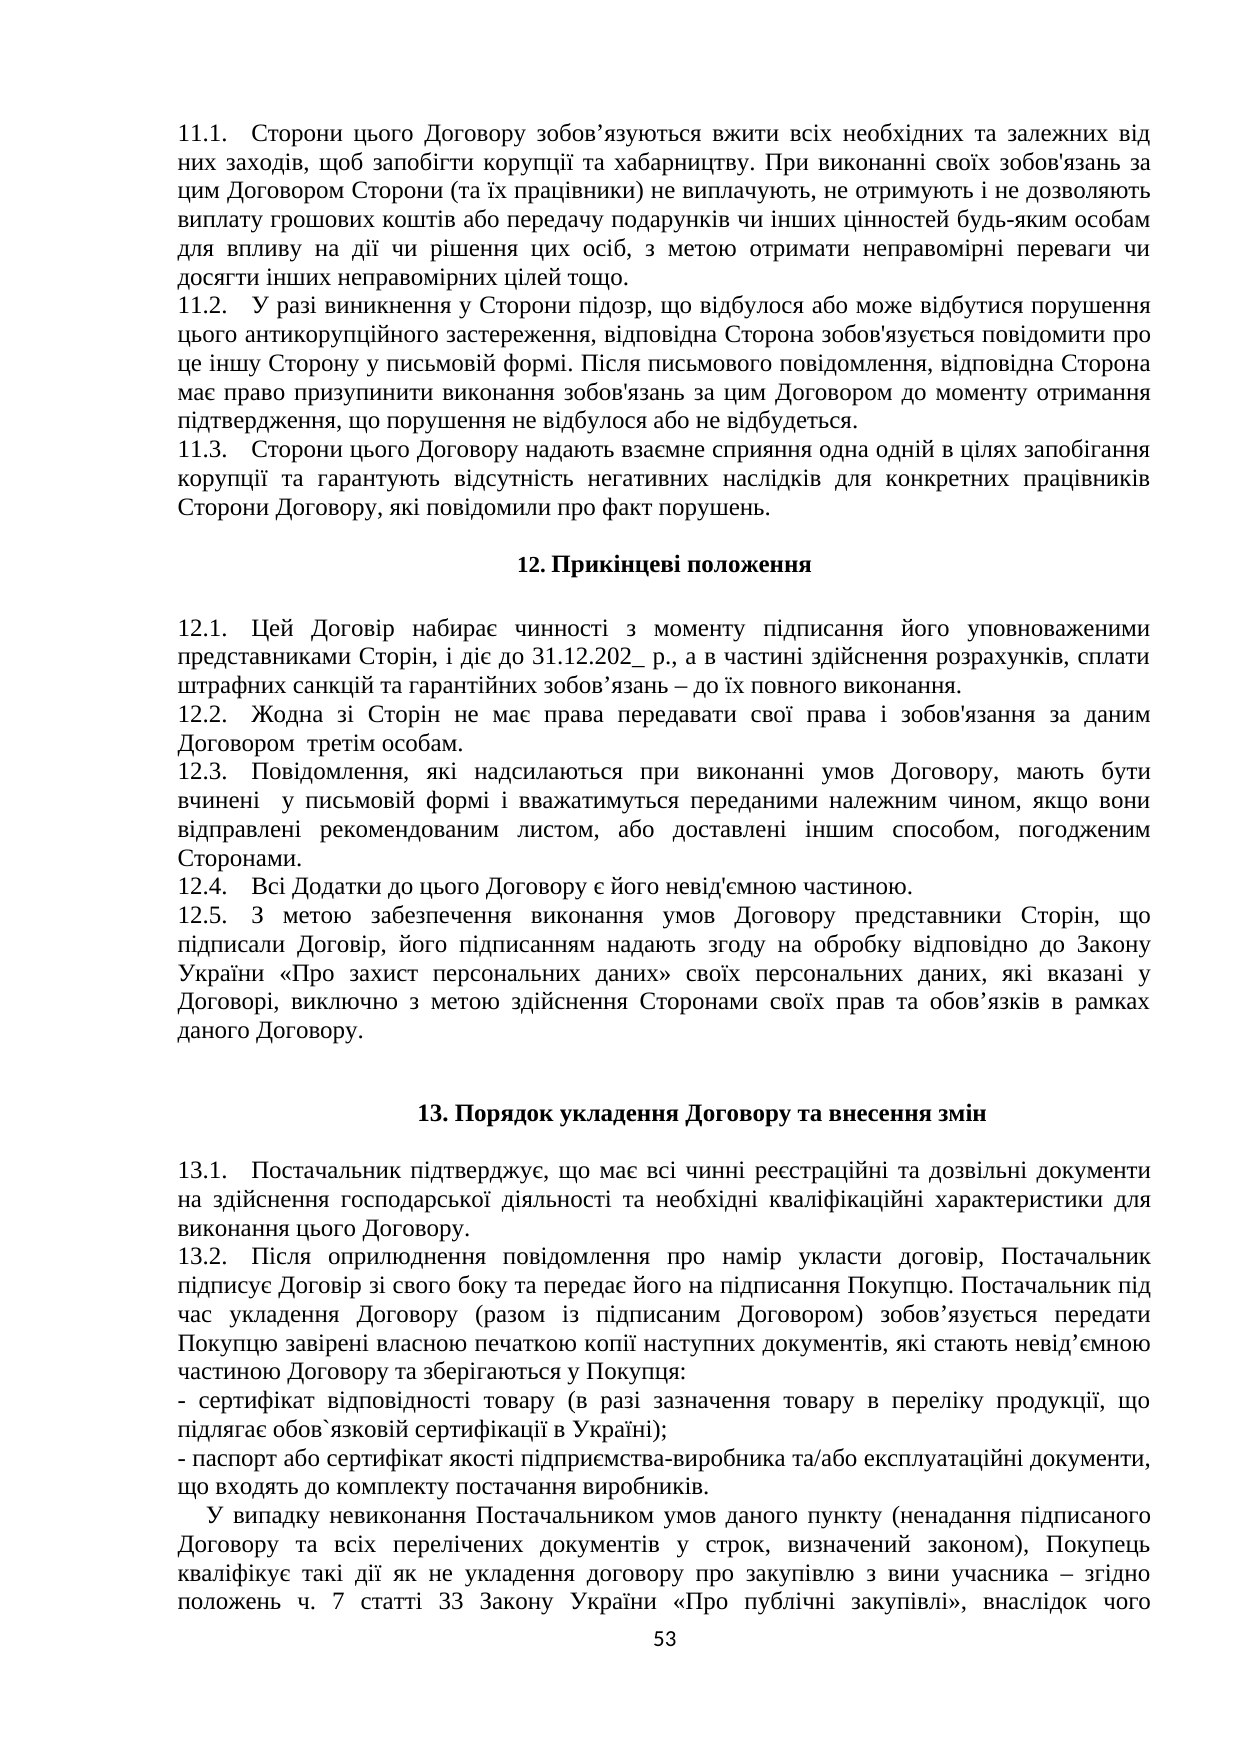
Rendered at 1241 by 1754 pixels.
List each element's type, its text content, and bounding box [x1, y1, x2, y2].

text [177, 1500, 1152, 1615]
text 11.2. У разі виникнення у Сторони підозр, що відбулося або може відбутися порушення цього антикорупційного застереження, відповідна Сторона зобов'язується повідомити про це іншу Сторону у письмовій формі. Після письмового повідомлення, відповідна Сторона має право призупинити виконання зобов'язань за цим Договором до моменту отримання підтвердження, що порушення не відбулося або не відбудеться. [177, 291, 1152, 434]
text 13.1. Постачальник підтверджує, що має всі чинні реєстраційні та дозвільні документи на здійснення господарської діяльності та необхідні кваліфікаційні характеристики для виконання цього Договору. [177, 1155, 1152, 1241]
text 13.2. Після оприлюднення повідомлення про намір укласти договір, Постачальник підписує Договір зі свого боку та передає його на підписання Покупцю. Постачальник під час укладення Договору (разом із підписаним Договором) зобов’язується передати Покупцю завірені власною печаткою копії наступних документів, які стають невід’ємною частиною Договору та зберігаються у Покупця: [177, 1241, 1152, 1385]
text - паспорт або сертифікат якості підприємства-виробника та/або експлуатаційні документи, що входять до комплекту постачання виробників. [177, 1443, 1152, 1500]
text 13. Порядок укладення Договору та внесення змін [177, 1098, 1152, 1126]
text 12.1. Цей Договір набирає чинності з моменту підписання його уповноваженими представниками Сторін, і діє до 31.12.202_ р., а в частині здійснення розрахунків, сплати штрафних санкцій та гарантійних зобов’язань – до їх повного виконання. [177, 613, 1152, 699]
text 12.4. Всі Додатки до цього Договору є його невід'ємною частиною. [177, 871, 1152, 900]
text 11.1. Сторони цього Договору зобов’язуються вжити всіх необхідних та залежних від них заходів, щоб запобігти корупції та хабарництву. При виконанні своїх зобов'язань за цим Договором Сторони (та їх працівники) не виплачують, не отримують і не дозволяють виплату грошових коштів або передачу подарунків чи інших цінностей будь-яким особам для впливу на дії чи рішення цих осіб, з метою отримати неправомірні переваги чи досягти інших неправомірних цілей тощо. [177, 118, 1152, 291]
text 12.3. Повідомлення, які надсилаються при виконанні умов Договору, мають бути вчинені у письмовій формі і вважатимуться переданими належним чином, якщо вони відправлені рекомендованим листом, або доставлені іншим способом, погодженим Сторонами. [177, 756, 1152, 871]
text 11.3. Сторони цього Договору надають взаємне сприяння одна одній в цілях запобігання корупції та гарантують відсутність негативних наслідків для конкретних працівників Сторони Договору, які повідомили про факт порушень. [177, 434, 1152, 521]
text - сертифікат відповідності товару (в разі зазначення товару в переліку продукції, що підлягає обов`язковій сертифікації в Україні); [177, 1385, 1152, 1443]
text 12.2. Жодна зі Сторін не має права передавати свої права і зобов'язання за даним Договором третім особам. [177, 699, 1152, 756]
text 12. Прикінцеві положення [177, 549, 1152, 578]
text 12.5. З метою забезпечення виконання умов Договору представники Сторін, що підписали Договір, його підписанням надають згоду на обробку відповідно до Закону України «Про захист персональних даних» своїх персональних даних, які вказані у Договорі, виключно з метою здійснення Сторонами своїх прав та обов’язків в рамках даного Договору. [177, 900, 1152, 1044]
